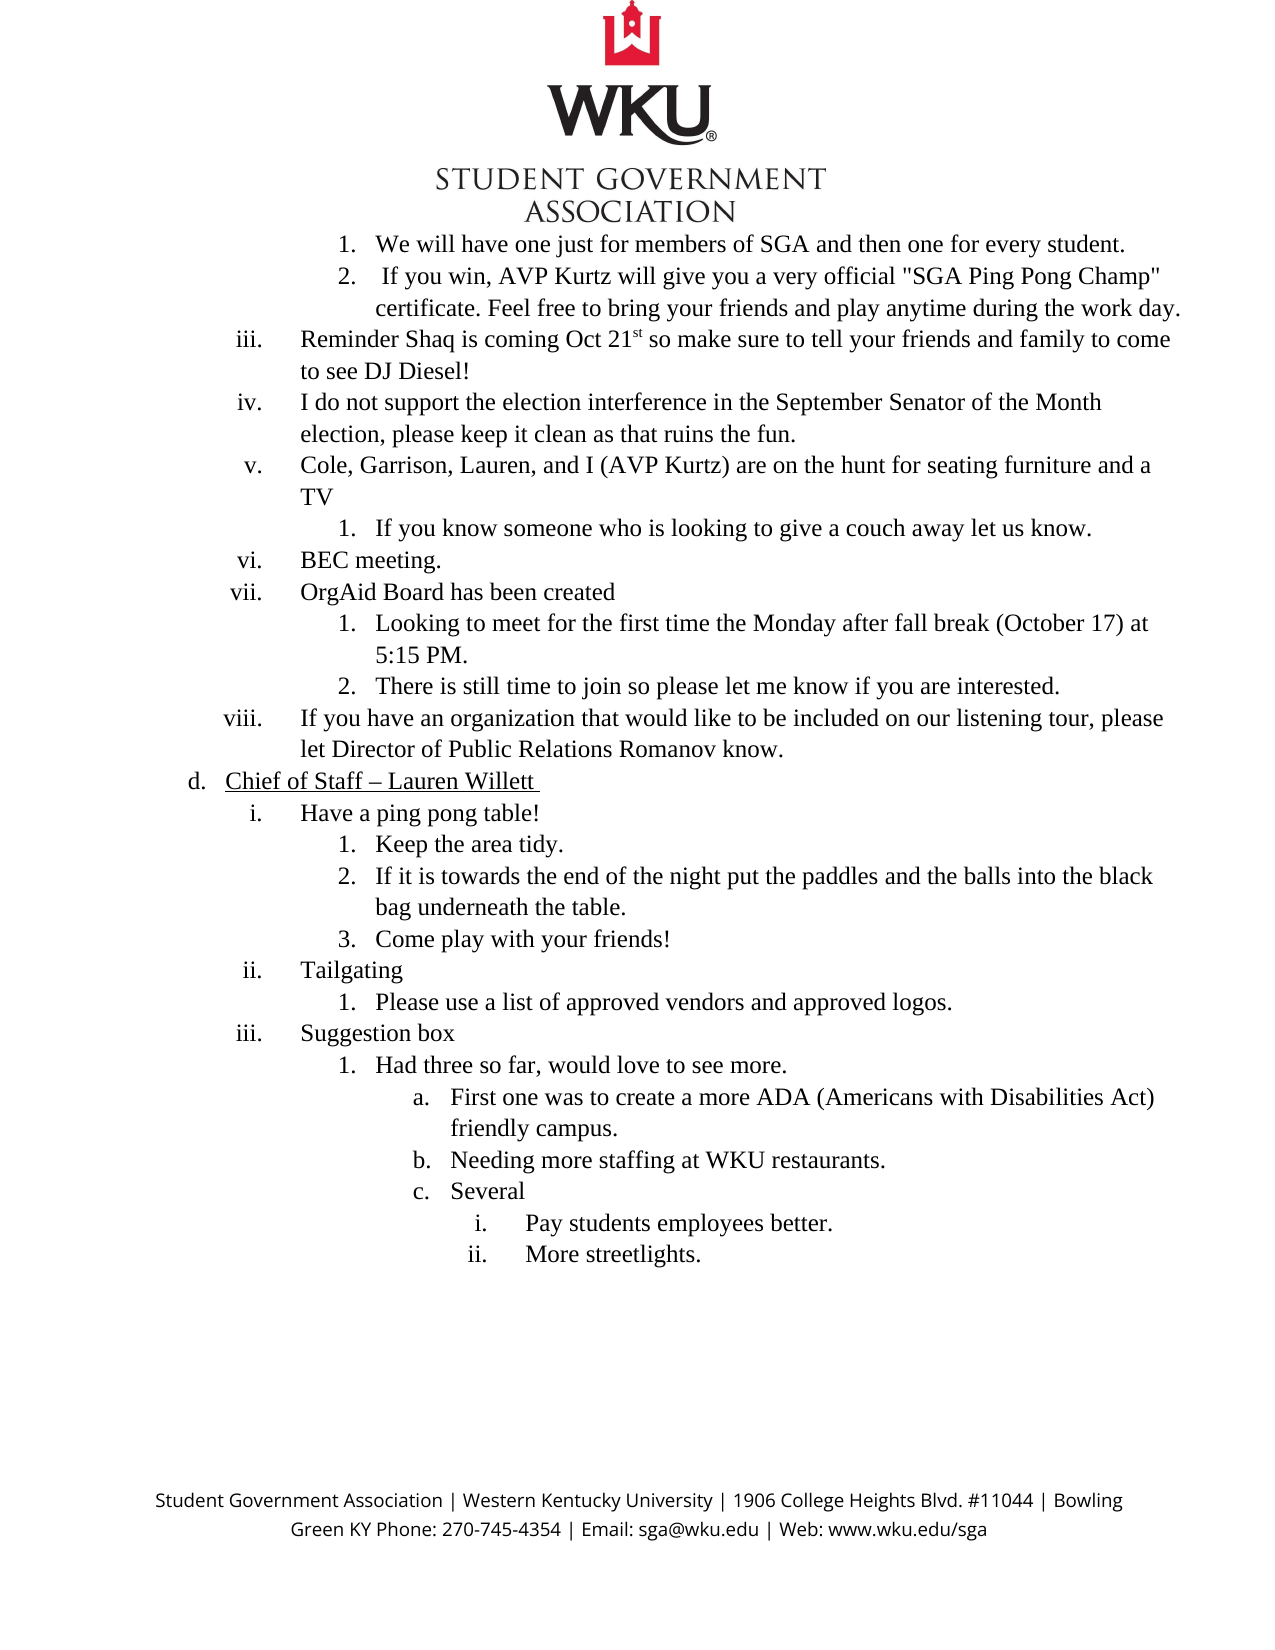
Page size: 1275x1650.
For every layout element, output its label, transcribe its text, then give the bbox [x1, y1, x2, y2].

list There is still time to join so please let me know if you are interested. [338, 671, 1186, 700]
list Please use a list of approved vendors and approved logos. [338, 987, 1172, 1016]
list Chief of Staff – Lauren Willett [188, 766, 1172, 795]
list If you know someone who is looking to give a couch away let us know. [338, 513, 1186, 542]
list Looking to meet for the first time the Monday after fall break (October 17) at 5:15 PM. [338, 608, 1186, 668]
list If you have an organization that would like to be included on our listening tour, please let Director of Public Relations Romanov know. [263, 703, 1186, 763]
list Several [413, 1176, 1172, 1205]
list Keep the area tidy. [338, 829, 1172, 858]
list Have a ping pong table! [263, 798, 1172, 826]
list Come play with your friends! [338, 924, 1172, 953]
list BEC meeting. [263, 545, 1186, 574]
list OrgAid Board has been created [263, 577, 1186, 605]
list Had three so far, would love to see more. [338, 1050, 1172, 1079]
list Suggestion box [263, 1018, 1172, 1047]
list Reminder Shaq is coming Oct 21st so make sure to tell your friends and family to come to see DJ Diesel! [263, 324, 1186, 384]
list Pay students employees better. [488, 1208, 1172, 1237]
list If it is towards the end of the night put the paddles and the balls into the black bag underneath the table. [338, 861, 1172, 921]
list Needing more staffing at WKU restaurants. [413, 1145, 1172, 1173]
picture [434, 0, 827, 230]
list If you win, AVP Kurtz will give you a very official "SGA Ping Pong Champ" certificate. Feel free to bring your friends and play anytime during the work day. [338, 261, 1186, 321]
list I do not support the election interference in the September Senator of the Month election, please keep it clean as that ruins the fun. [263, 387, 1186, 448]
list More streetlights. [488, 1239, 1172, 1268]
list First one was to create a more ADA (Americans with Disabilities Act) friendly campus. [413, 1082, 1172, 1142]
list We will have one just for members of SGA and then one for every student. [338, 229, 1186, 258]
list Cole, Garrison, Lauren, and I (AVP Kurtz) are on the hunt for seating furniture and a TV [263, 450, 1186, 511]
list Tailgating [263, 955, 1172, 984]
